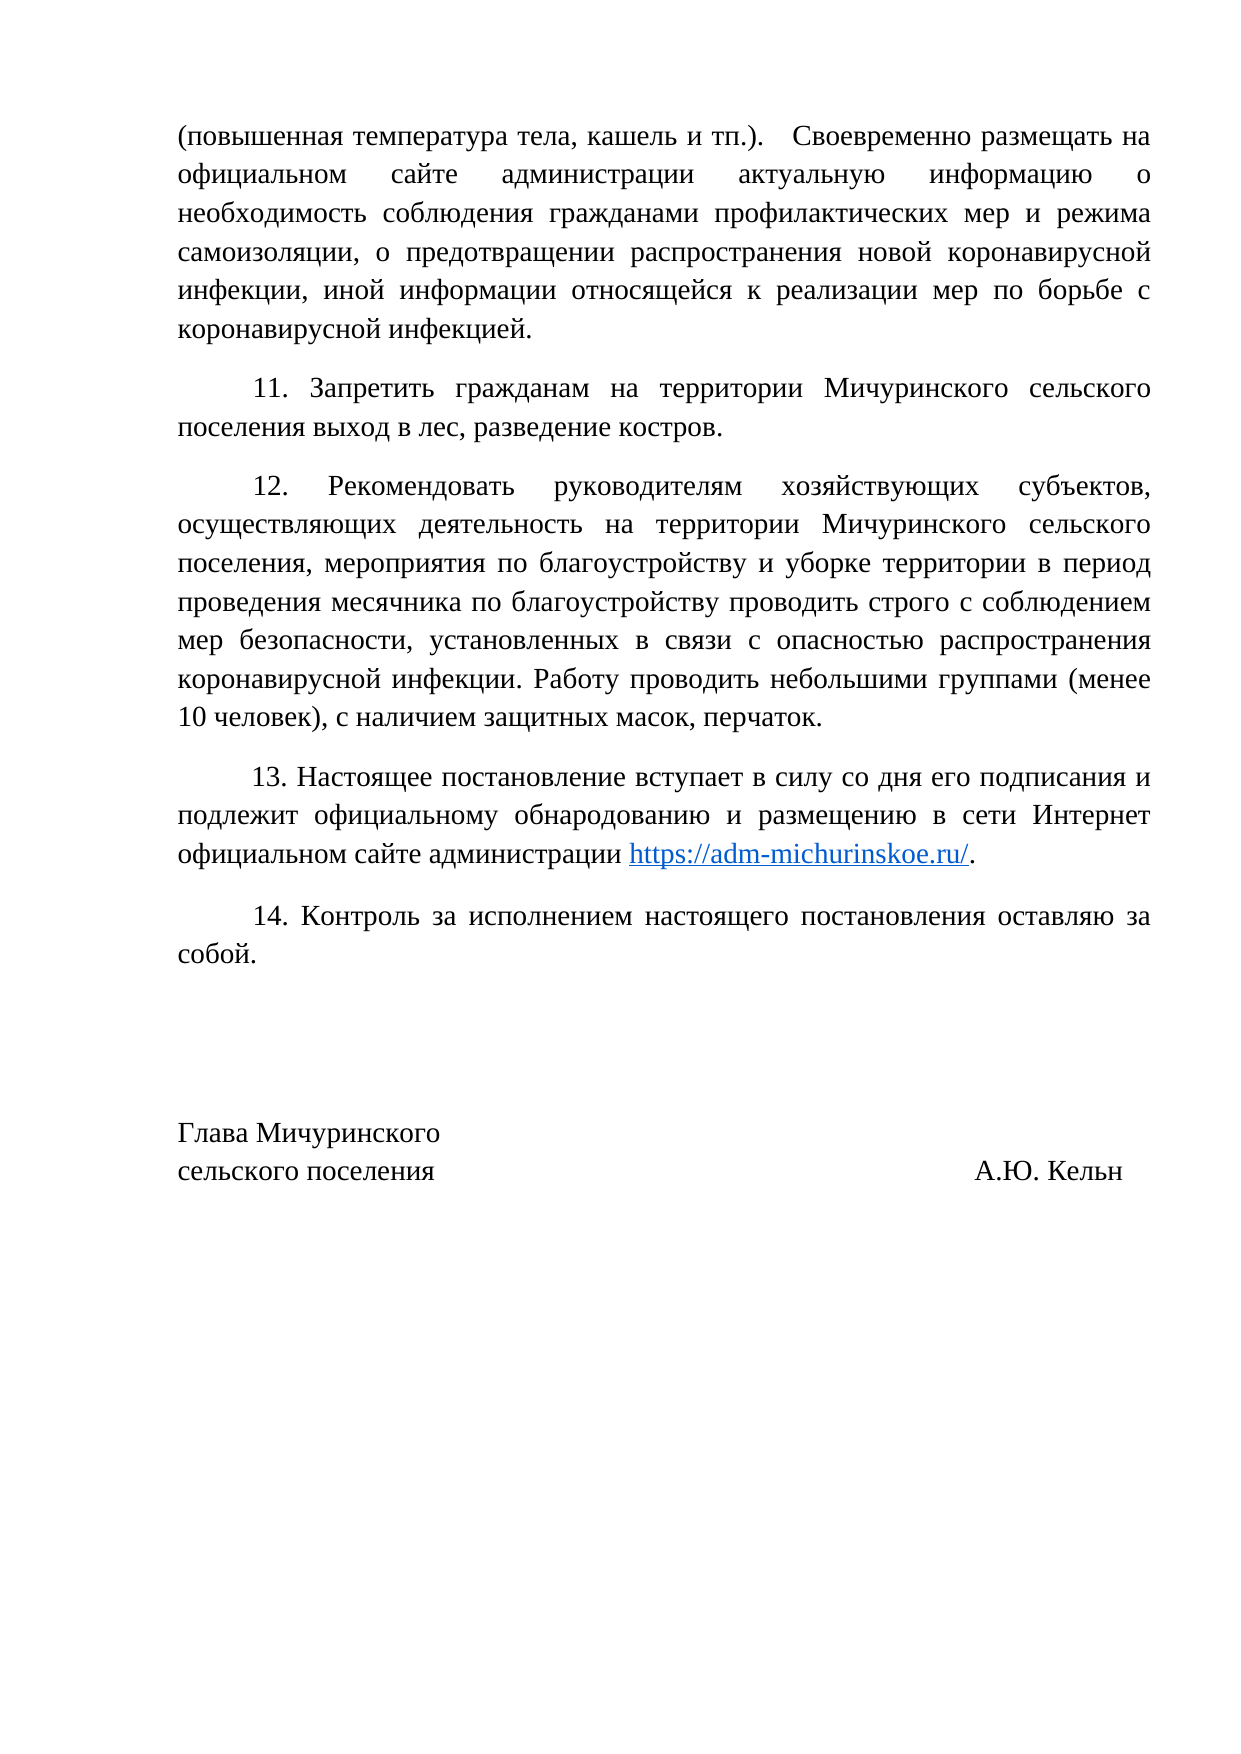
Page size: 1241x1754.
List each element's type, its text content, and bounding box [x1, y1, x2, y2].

text 14. Контроль за исполнением настоящего постановления оставляю за собой. [177, 898, 1152, 970]
text Глава Мичуринского [177, 1115, 1152, 1148]
text 12. Рекомендовать руководителям хозяйствующих субъектов, осуществляющих деятельность на территории Мичуринского сельского поселения, мероприятия по благоустройству и уборке территории в период проведения месячника по благоустройству проводить строго с соблюдением мер безопасности, установленных в связи с опасностью распространения коронавирусной инфекции. Работу проводить небольшими группами (менее 10 человек), с наличием защитных масок, перчаток. [177, 468, 1152, 733]
text сельского поселения А.Ю. Кельн [177, 1153, 1152, 1187]
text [177, 118, 1152, 344]
text 13. Настоящее постановление вступает в силу со дня его подписания и подлежит официальному обнародованию и размещению в сети Интернет официальном сайте администрации https://adm-michurinskoe.ru/. [177, 759, 1152, 869]
text 11. Запретить гражданам на территории Мичуринского сельского поселения выход в лес, разведение костров. [177, 370, 1152, 442]
